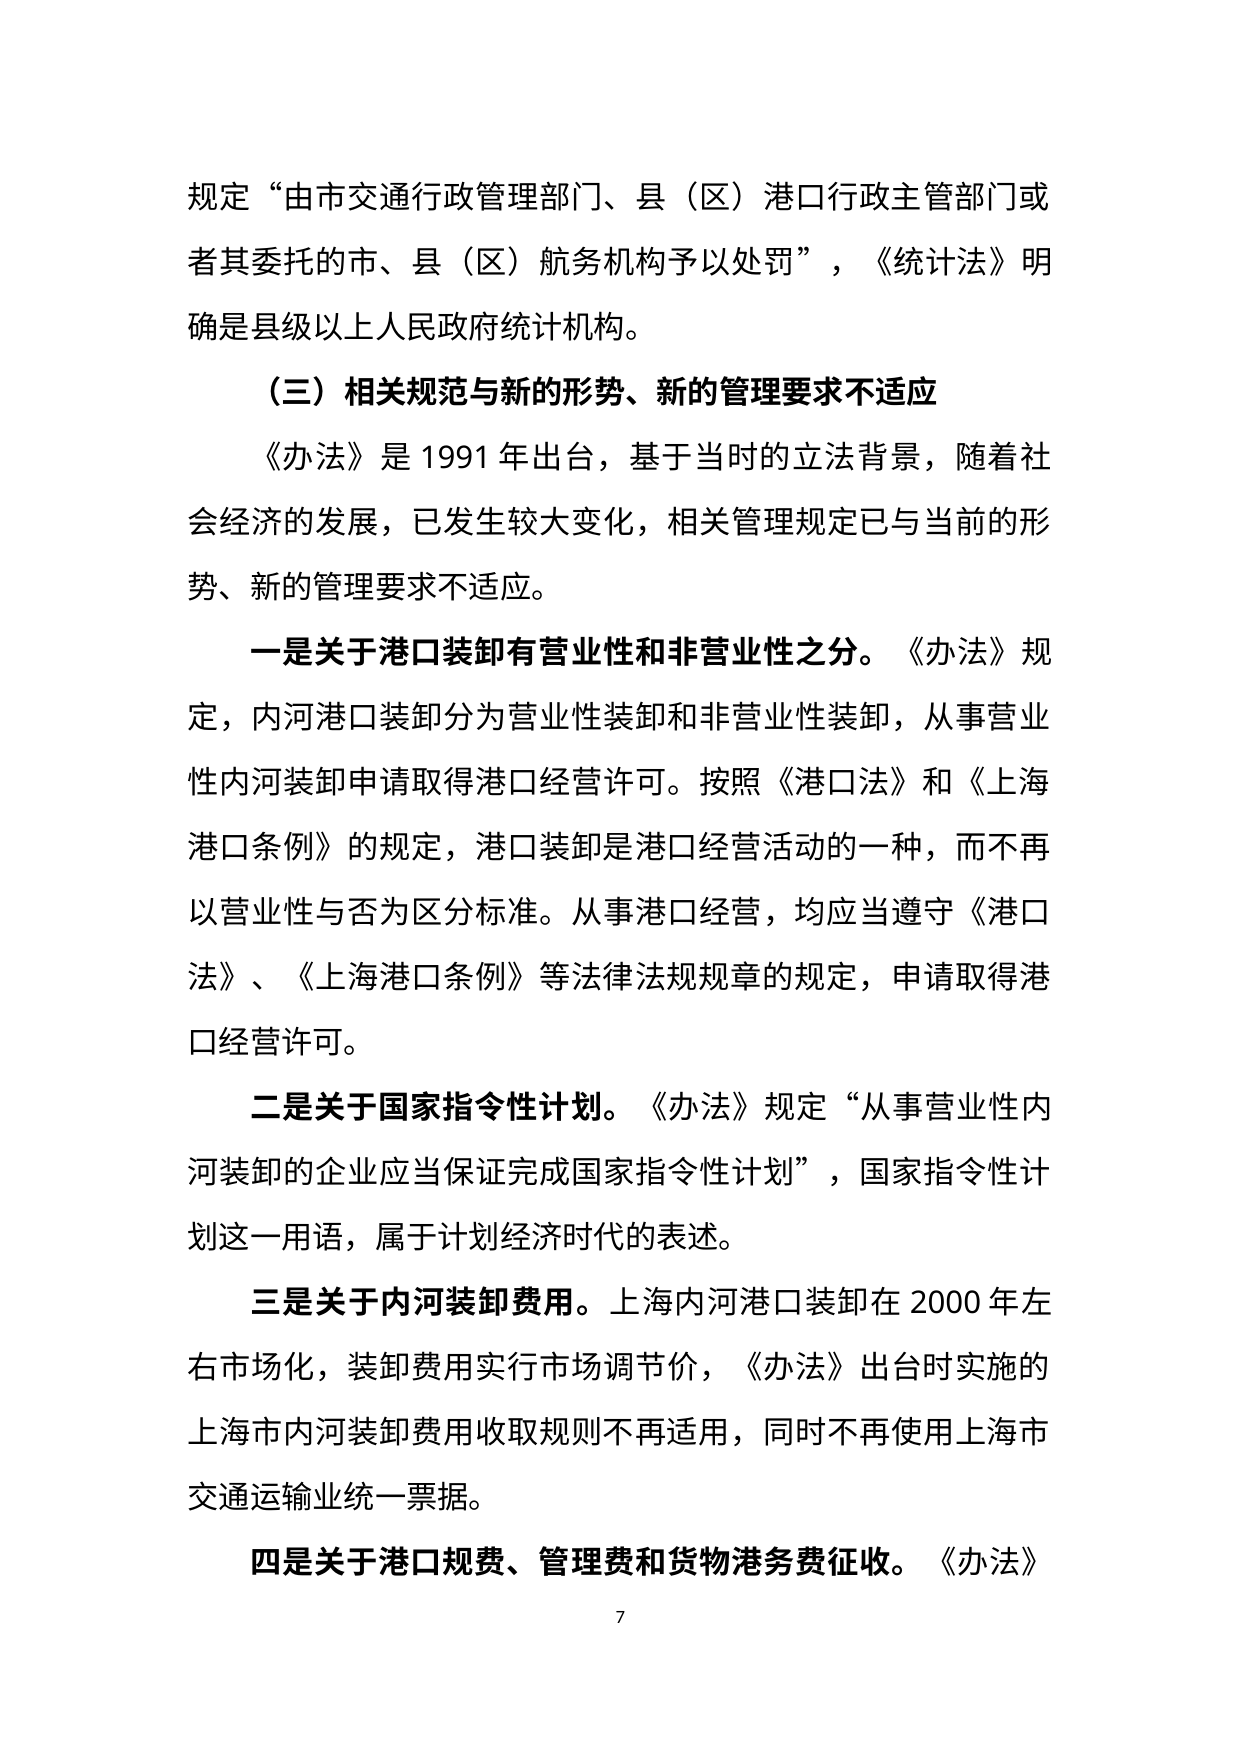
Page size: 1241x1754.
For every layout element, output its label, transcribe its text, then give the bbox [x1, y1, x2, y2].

text 三是关于内河装卸费用。上海内河港口装卸在2000年左右市场化，装卸费用实行市场调节价，《办法》出台时实施的上海市内河装卸费用收取规则不再适用，同时不再使用上海市交通运输业统一票据。 [187, 1267, 1053, 1527]
text 《办法》是1991年出台，基于当时的立法背景，随着社会经济的发展，已发生较大变化，相关管理规定已与当前的形势、新的管理要求不适应。 [187, 422, 1053, 617]
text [187, 1527, 1053, 1592]
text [187, 162, 1053, 357]
text 一是关于港口装卸有营业性和非营业性之分。《办法》规定，内河港口装卸分为营业性装卸和非营业性装卸，从事营业性内河装卸申请取得港口经营许可。按照《港口法》和《上海港口条例》的规定，港口装卸是港口经营活动的一种，而不再以营业性与否为区分标准。从事港口经营，均应当遵守《港口法》、《上海港口条例》等法律法规规章的规定，申请取得港口经营许可。 [187, 617, 1053, 1072]
text （三）相关规范与新的形势、新的管理要求不适应 [187, 357, 1053, 422]
text 二是关于国家指令性计划。《办法》规定“从事营业性内河装卸的企业应当保证完成国家指令性计划”，国家指令性计划这一用语，属于计划经济时代的表述。 [187, 1072, 1053, 1267]
